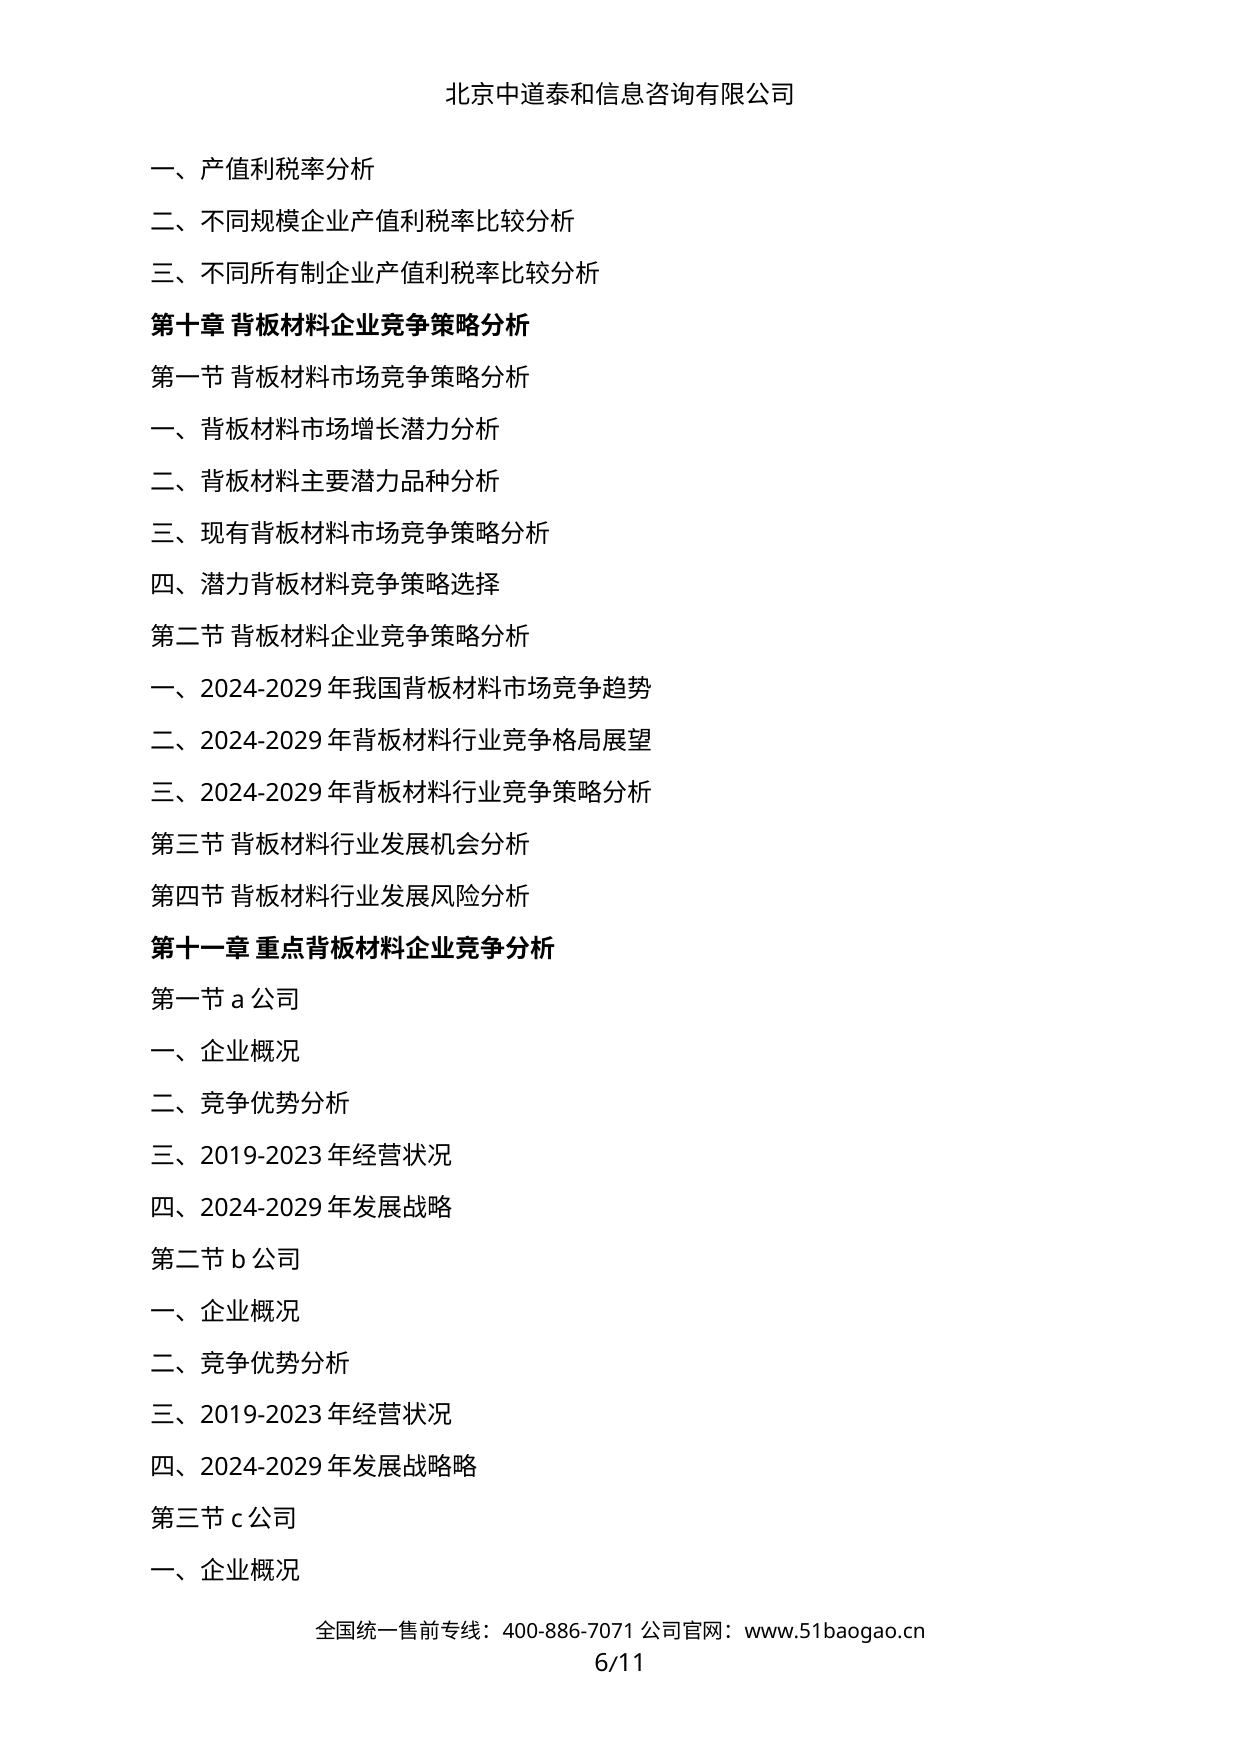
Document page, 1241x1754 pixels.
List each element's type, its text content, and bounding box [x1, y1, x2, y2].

text 一、企业概况 [150, 1551, 1090, 1587]
text 一、背板材料市场增长潜力分析 [150, 409, 1090, 446]
text 第二节 b公司 [150, 1239, 1090, 1276]
text 第二节 背板材料企业竞争策略分析 [150, 617, 1090, 653]
text 二、2024-2029年背板材料行业竞争格局展望 [150, 721, 1090, 757]
text 二、不同规模企业产值利税率比较分析 [150, 202, 1090, 238]
text 一、产值利税率分析 [150, 150, 1090, 186]
text 第三节 背板材料行业发展机会分析 [150, 824, 1090, 861]
text 一、企业概况 [150, 1032, 1090, 1068]
text 第四节 背板材料行业发展风险分析 [150, 876, 1090, 912]
text 三、2019-2023年经营状况 [150, 1136, 1090, 1172]
text 一、2024-2029年我国背板材料市场竞争趋势 [150, 669, 1090, 705]
text 二、竞争优势分析 [150, 1084, 1090, 1120]
text 三、2019-2023年经营状况 [150, 1395, 1090, 1431]
text 一、企业概况 [150, 1291, 1090, 1327]
text 四、2024-2029年发展战略 [150, 1187, 1090, 1224]
text 第十章 背板材料企业竞争策略分析 [150, 306, 1090, 342]
text 四、潜力背板材料竞争策略选择 [150, 565, 1090, 601]
text 四、2024-2029年发展战略略 [150, 1447, 1090, 1483]
text 三、2024-2029年背板材料行业竞争策略分析 [150, 772, 1090, 809]
text 第三节 c公司 [150, 1499, 1090, 1535]
text 二、背板材料主要潜力品种分析 [150, 461, 1090, 497]
text 第十一章 重点背板材料企业竞争分析 [150, 928, 1090, 964]
text 二、竞争优势分析 [150, 1343, 1090, 1379]
text 三、不同所有制企业产值利税率比较分析 [150, 254, 1090, 290]
text 第一节 a公司 [150, 980, 1090, 1016]
text 第一节 背板材料市场竞争策略分析 [150, 357, 1090, 394]
text 三、现有背板材料市场竞争策略分析 [150, 513, 1090, 549]
